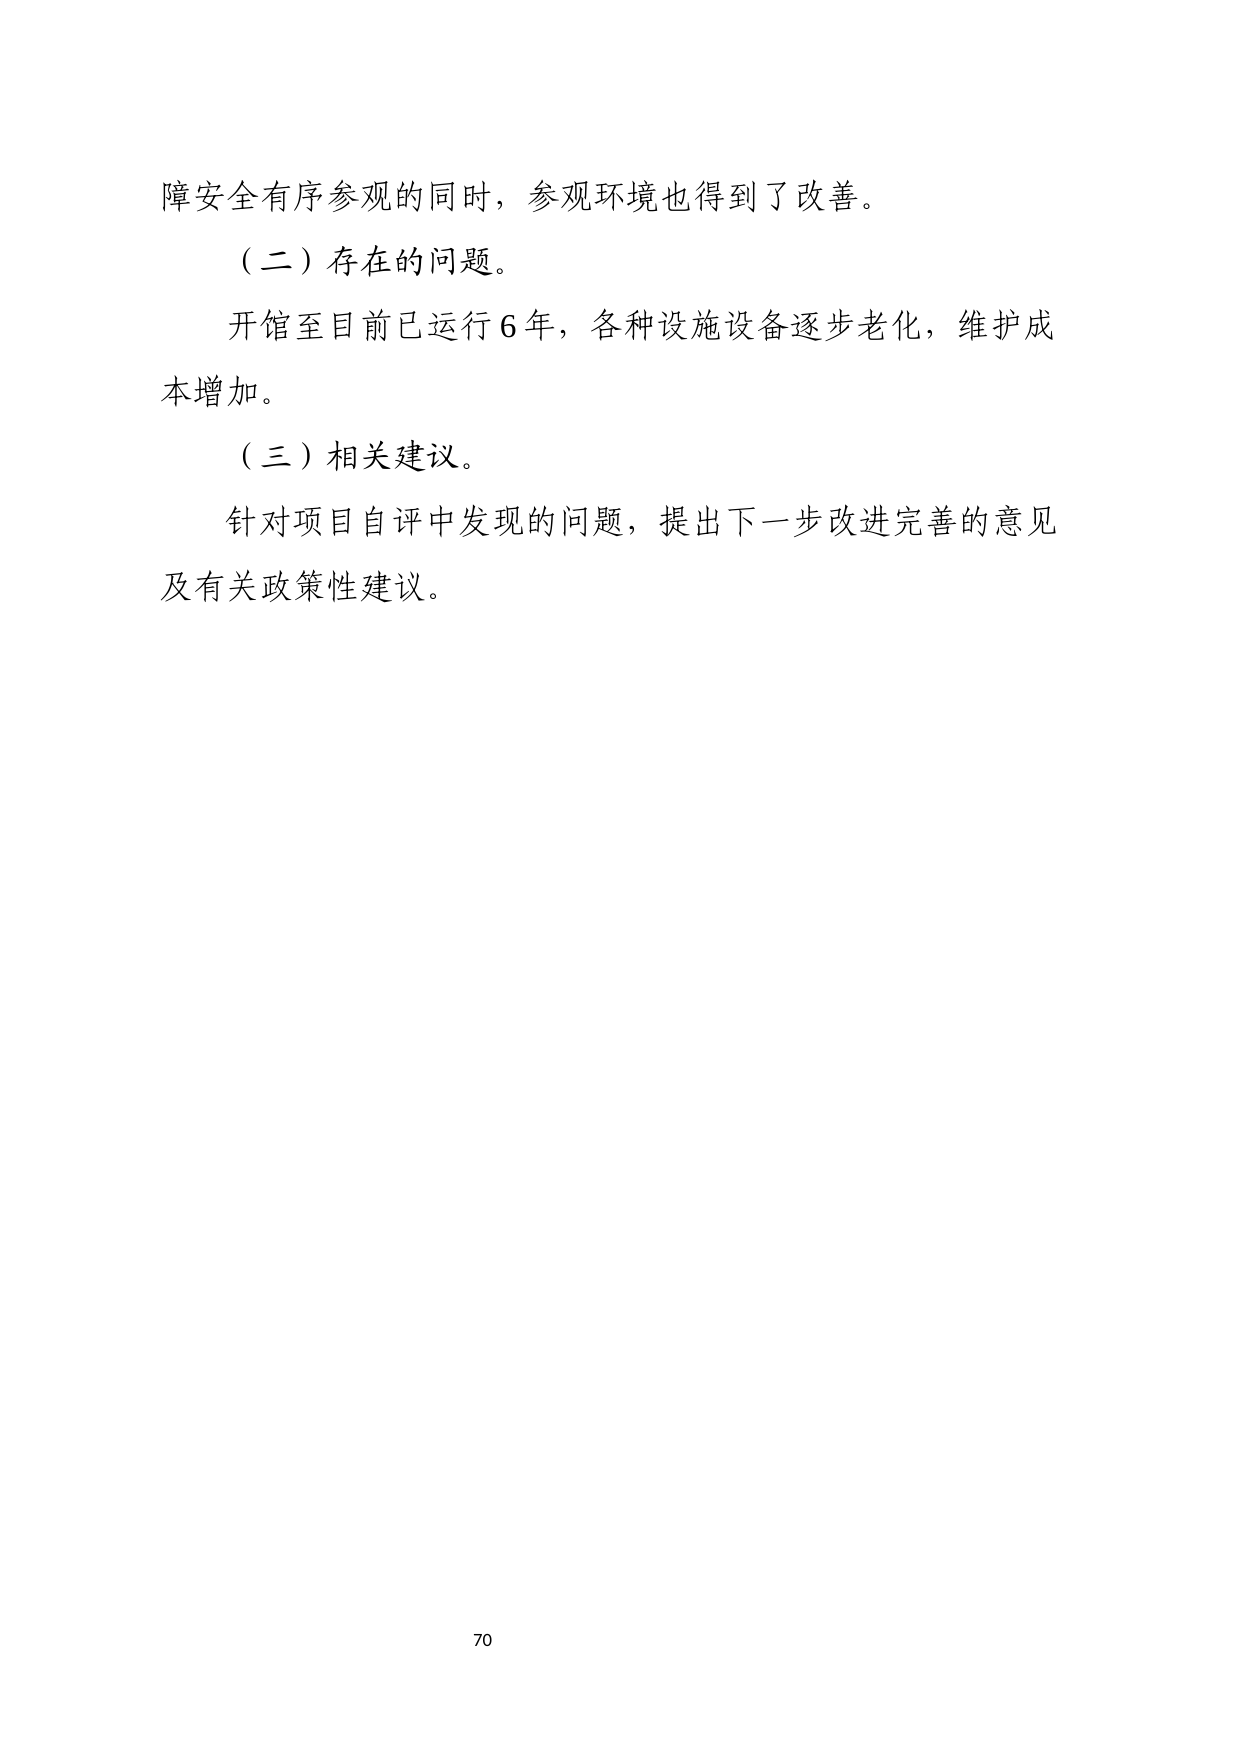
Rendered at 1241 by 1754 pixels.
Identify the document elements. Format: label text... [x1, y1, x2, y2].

text （三）相关建议。 [159, 422, 1087, 487]
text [159, 162, 1087, 227]
text 开馆至目前已运行6年，各种设施设备逐步老化，维护成本增加。 [159, 292, 1087, 422]
text 针对项目自评中发现的问题，提出下一步改进完善的意见及有关政策性建议。 [159, 487, 1087, 617]
text （二）存在的问题。 [159, 227, 1087, 292]
